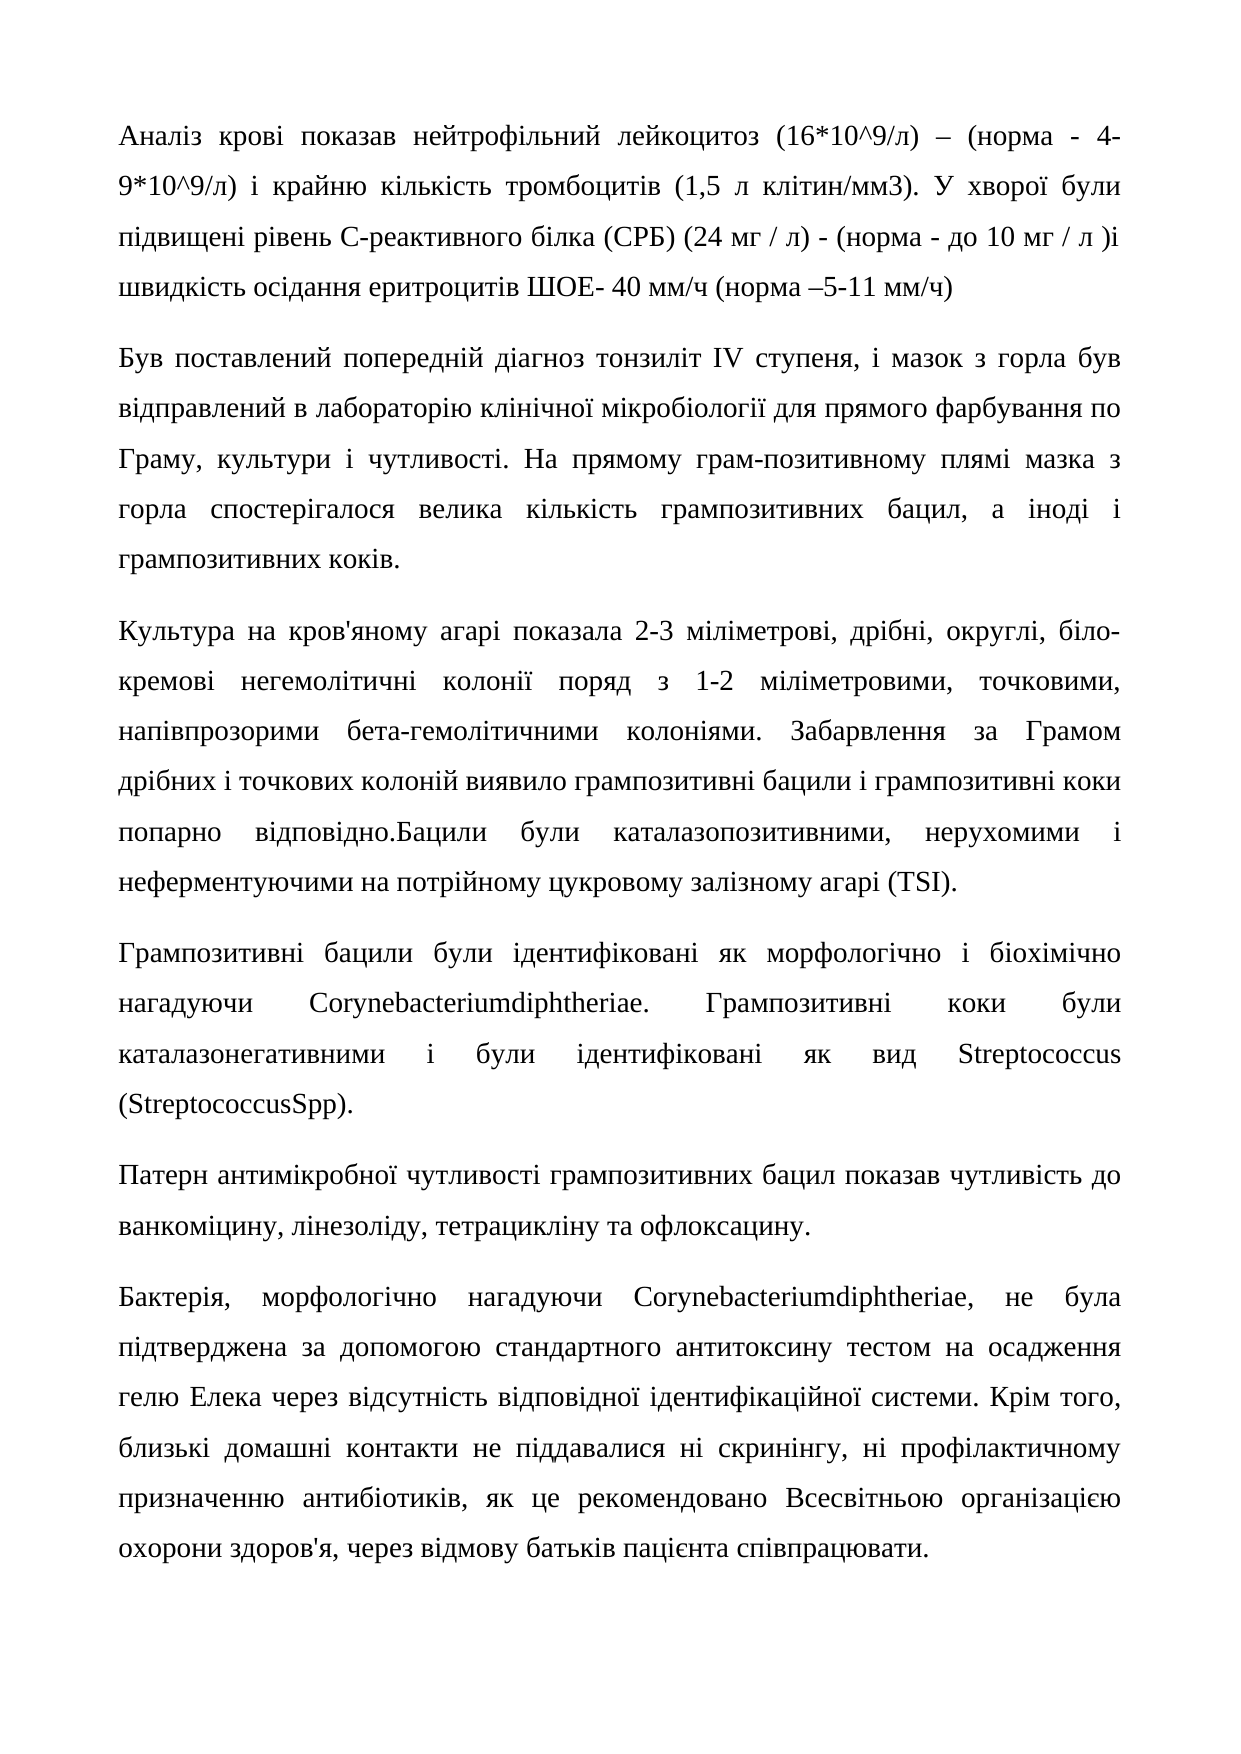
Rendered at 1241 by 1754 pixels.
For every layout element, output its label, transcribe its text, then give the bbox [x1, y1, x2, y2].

text Культура на кров'яному агарі показала 2-3 міліметрові, дрібні, округлі, біло-кремові негемолітичні колонії поряд з 1-2 міліметровими, точковими, напівпрозорими бета-гемолітичними колоніями. Забарвлення за Грамом дрібних і точкових колоній виявило грампозитивні бацили і грампозитивні коки попарно відповідно.Бацили були каталазопозитивними, нерухомими і неферментуючими на потрійному цукровому залізному агарі (TSI). [118, 613, 1122, 898]
text Грампозитивні бацили були ідентифіковані як морфологічно і біохімічно нагадуючи Corynebacteriumdiphtheriae. Грампозитивні коки були каталазонегативними і були ідентифіковані як вид Streptococcus (StreptococcusSpp). [118, 935, 1122, 1120]
text Був поставлений попередній діагноз тонзиліт IV ступеня, і мазок з горла був відправлений в лабораторію клінічної мікробіології для прямого фарбування по Граму, культури і чутливості. На прямому грам-позитивному плямі мазка з горла спостерігалося велика кількість грампозитивних бацил, а іноді і грампозитивних коків. [118, 340, 1122, 575]
text Патерн антимікробної чутливості грампозитивних бацил показав чутливість до ванкоміцину, лінезоліду, тетрацикліну та офлоксацину. [118, 1157, 1122, 1241]
text Бактерія, морфологічно нагадуючи Corynebacteriumdiphtheriae, не була підтверджена за допомогою стандартного антитоксину тестом на осадження гелю Елека через відсутність відповідної ідентифікаційної системи. Крім того, близькі домашні контакти не піддавалися ні скринінгу, ні профілактичному призначенню антибіотиків, як це рекомендовано Всесвітньою організацією охорони здоров'я, через відмову батьків пацієнта співпрацювати. [118, 1279, 1122, 1564]
text Аналіз крові показав нейтрофільний лейкоцитоз (16*10^9/л) – (норма - 4-9*10^9/л) і крайню кількість тромбоцитів (1,5 л клітин/мм3). У хворої були підвищені рівень С-реактивного білка (СРБ) (24 мг / л) - (норма - до 10 мг / л )і швидкість осідання еритроцитів ШОЕ- 40 мм/ч (норма –5-11 мм/ч) [118, 118, 1122, 303]
